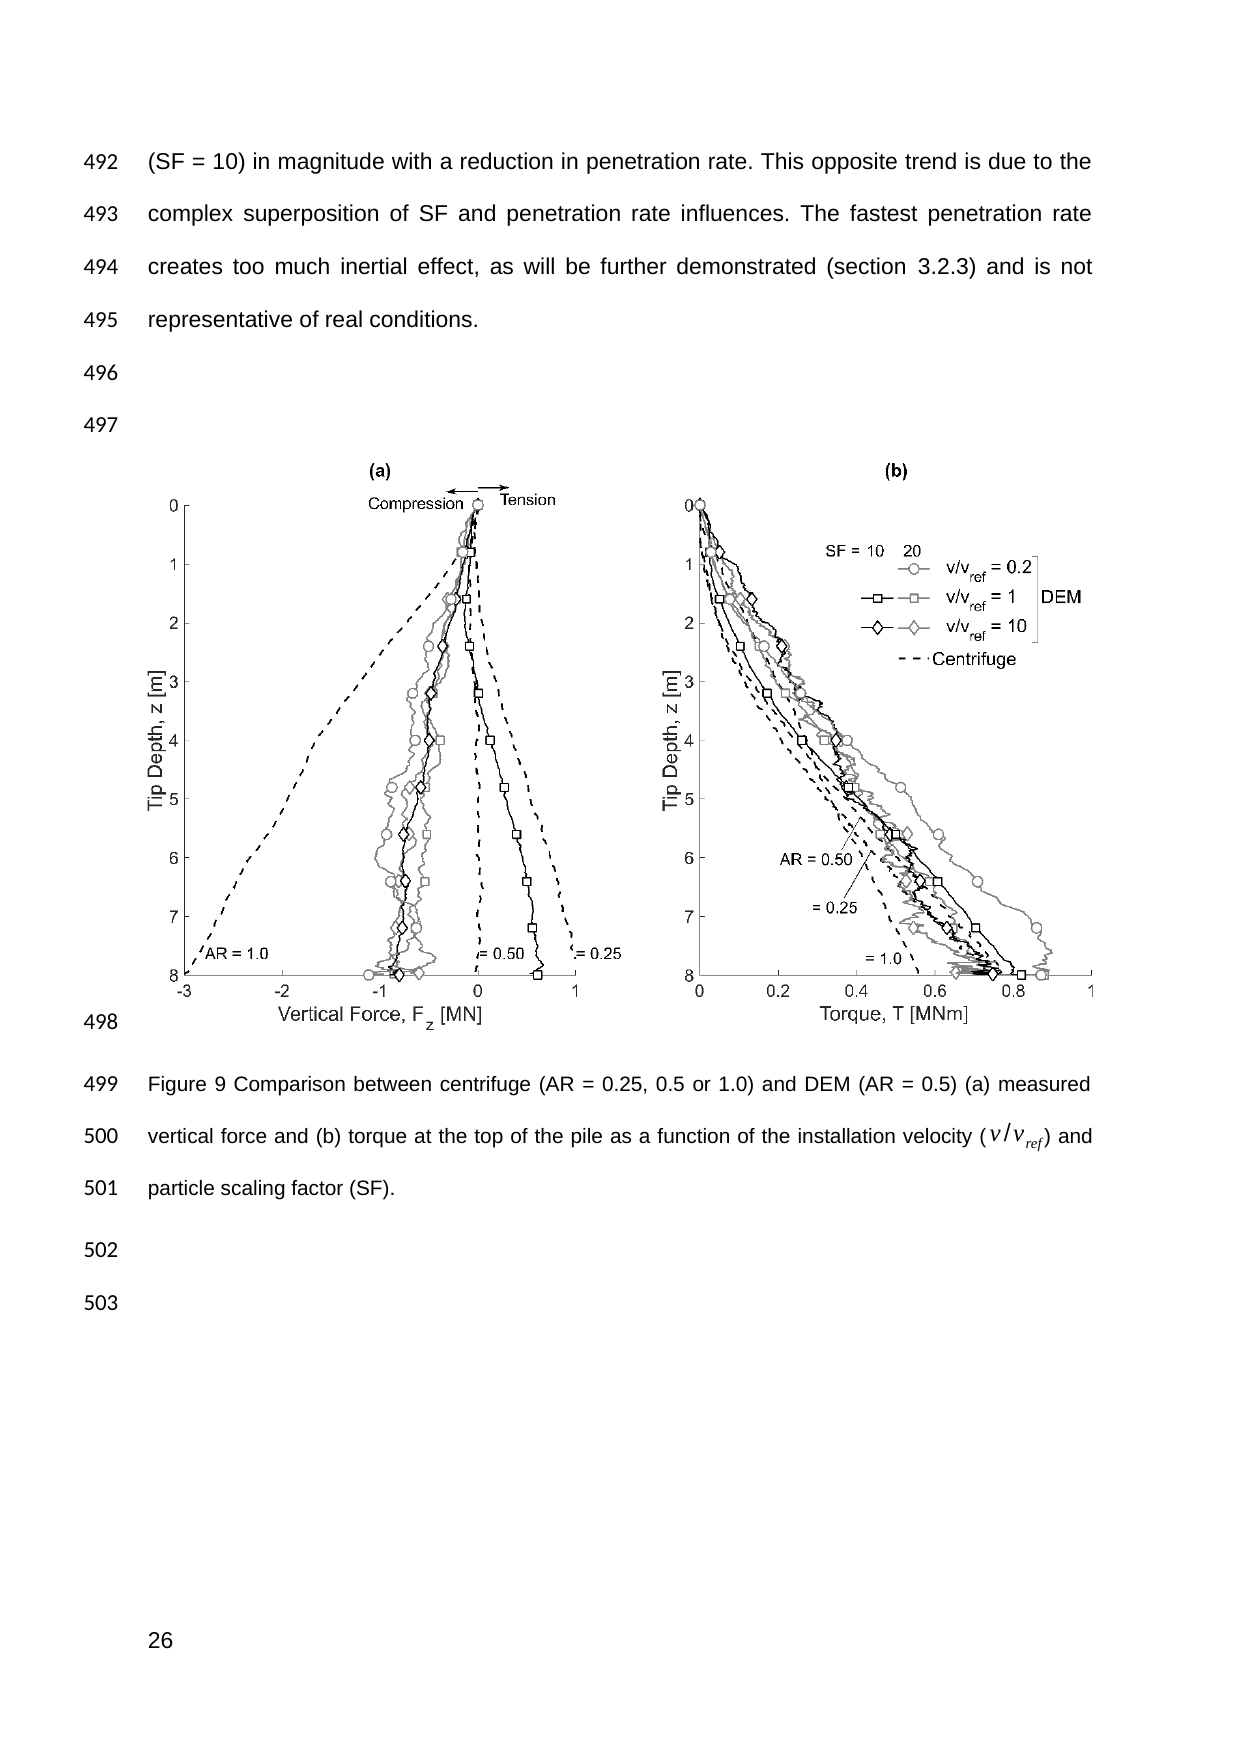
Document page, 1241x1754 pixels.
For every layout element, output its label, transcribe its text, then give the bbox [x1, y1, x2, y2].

picture [147, 463, 1093, 1030]
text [148, 148, 1093, 332]
